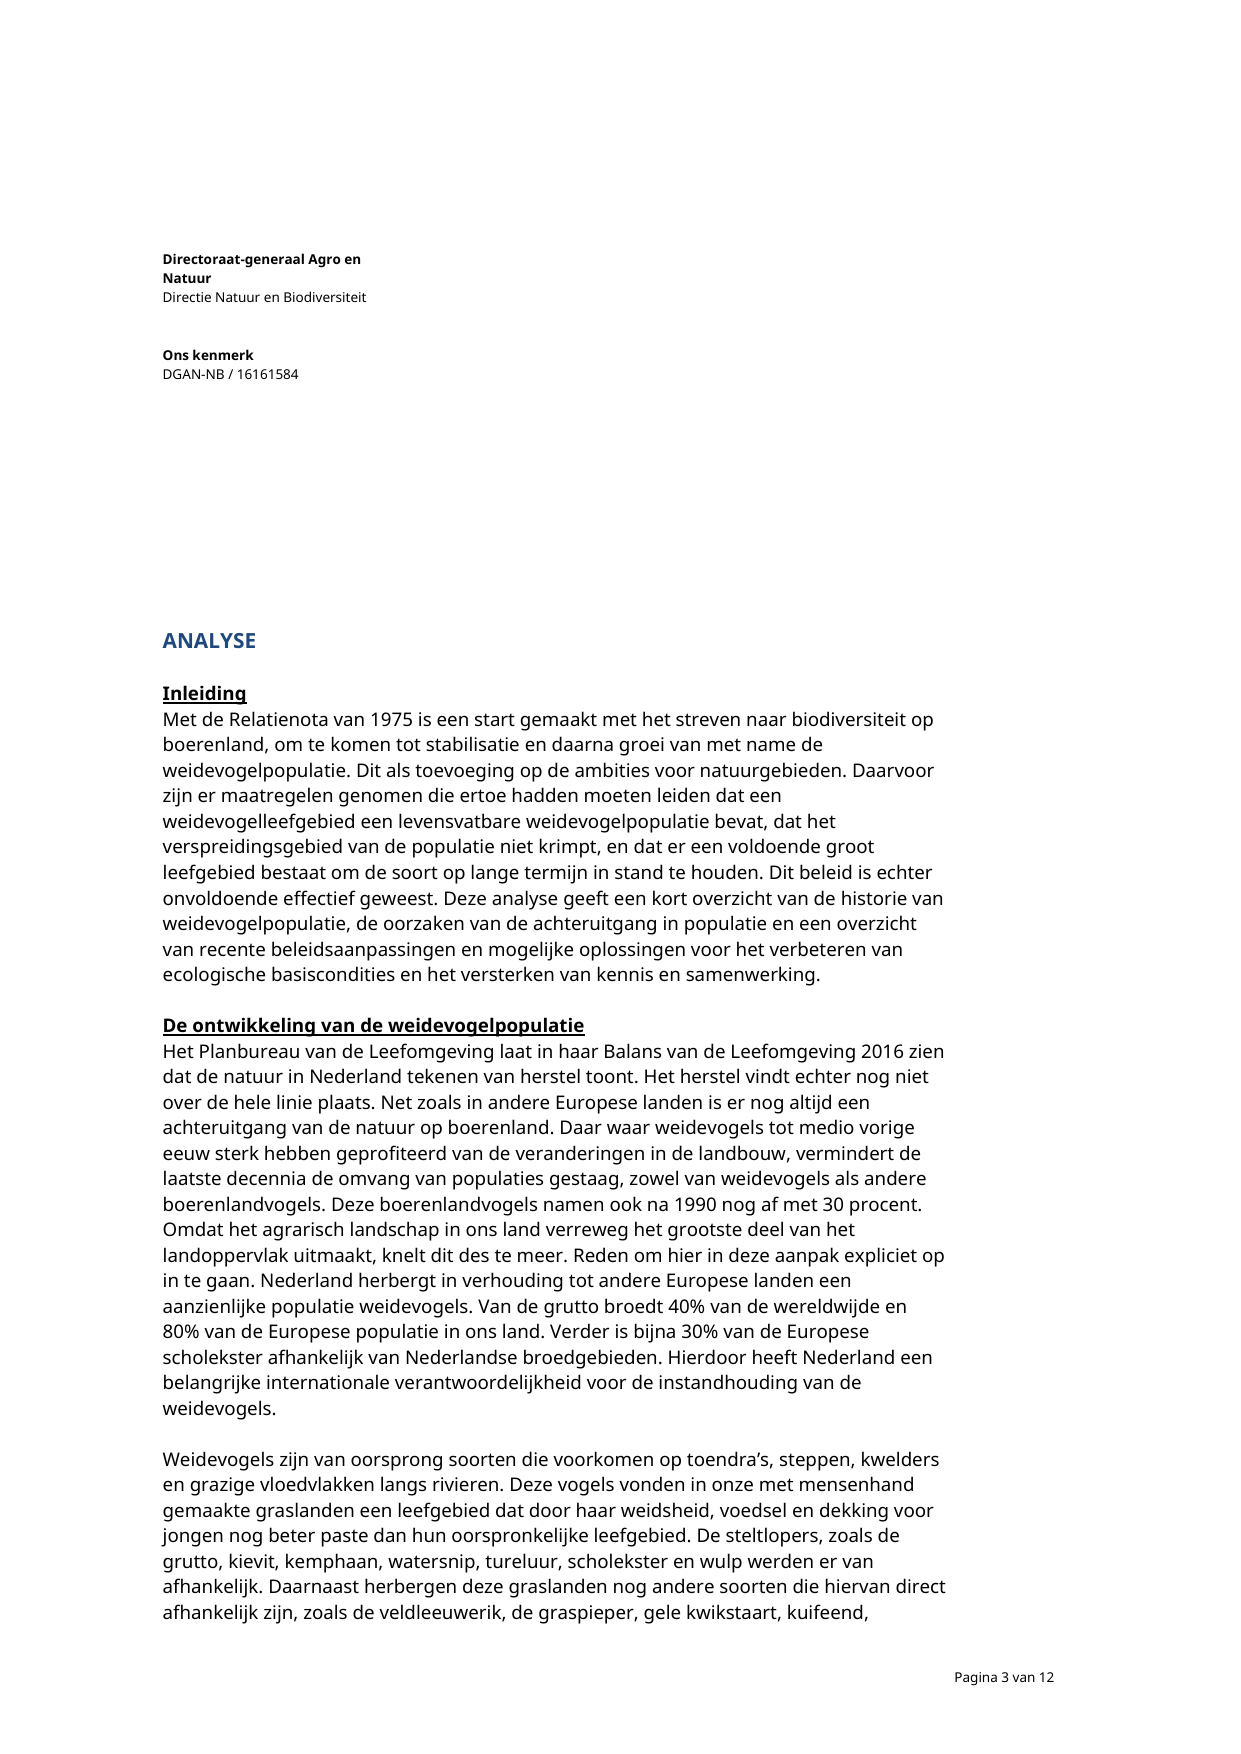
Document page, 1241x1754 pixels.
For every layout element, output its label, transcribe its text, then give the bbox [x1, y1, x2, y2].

text Het Planbureau van de Leefomgeving laat in haar Balans van de Leefomgeving 2016 zien dat de natuur in Nederland tekenen van herstel toont. Het herstel vindt echter nog niet over de hele linie plaats. Net zoals in andere Europese landen is er nog altijd een achteruitgang van de natuur op boerenland. Daar waar weidevogels tot medio vorige eeuw sterk hebben geprofiteerd van de veranderingen in de landbouw, vermindert de laatste decennia de omvang van populaties gestaag, zowel van weidevogels als andere boerenlandvogels. Deze boerenlandvogels namen ook na 1990 nog af met 30 procent. Omdat het agrarisch landschap in ons land verreweg het grootste deel van het landoppervlak uitmaakt, knelt dit des te meer. Reden om hier in deze aanpak expliciet op in te gaan. Nederland herbergt in verhouding tot andere Europese landen een aanzienlijke populatie weidevogels. Van de grutto broedt 40% van de wereldwijde en 80% van de Europese populatie in ons land. Verder is bijna 30% van de Europese scholekster afhankelijk van Nederlandse broedgebieden. Hierdoor heeft Nederland een belangrijke internationale verantwoordelijkheid voor de instandhouding van de weidevogels. [162, 1038, 947, 1421]
text Weidevogels zijn van oorsprong soorten die voorkomen op toendra’s, steppen, kwelders en grazige vloedvlakken langs rivieren. Deze vogels vonden in onze met mensenhand gemaakte graslanden een leefgebied dat door haar weidsheid, voedsel en dekking voor jongen nog beter paste dan hun oorspronkelijke leefgebied. De steltlopers, zoals de grutto, kievit, kemphaan, watersnip, tureluur, scholekster en wulp werden er van afhankelijk. Daarnaast herbergen deze graslanden nog andere soorten die hiervan direct afhankelijk zijn, zoals de veldleeuwerik, de graspieper, gele kwikstaart, kuifeend, slobeend en zomertaling. Voor weidevogels zijn vooral de ontginningen van de veengebieden, kleigebieden en de aanleg van uiterwaarden belangrijk geweest. Vanwege de ecologische relatie tussen de intensiteit van landbouw en de dichtheid aan weidevogels waren er vóór 1900 minder weidevogels in Nederland dan in de 20e eeuw. Dit is opvallend omdat vaak medio de 19e eeuw wordt gezien als de ideale situatie voor biodiversiteit en landschap. Voor de meeste weidevogels was het aantal broedparen in de 20e eeuw op zijn hoogst; voor scholekster, grutto en kievit zelfs na 1950. De piek lag voor deze soorten in de periode 1960-1990 met voor elk van deze soorten meer dan 100.000 broedparen. Naar schatting was het aantal kieviten en grutto’s tijdens de piek in de 20e eeuw een factor 5-8 groter dan vóór 1900. Bij de scholekster was het verschil nog groter. [162, 1446, 947, 1625]
text Met de Relatienota van 1975 is een start gemaakt met het streven naar biodiversiteit op boerenland, om te komen tot stabilisatie en daarna groei van met name de weidevogelpopulatie. Dit als toevoeging op de ambities voor natuurgebieden. Daarvoor zijn er maatregelen genomen die ertoe hadden moeten leiden dat een weidevogelleefgebied een levensvatbare weidevogelpopulatie bevat, dat het verspreidingsgebied van de populatie niet krimpt, en dat er een voldoende groot leefgebied bestaat om de soort op lange termijn in stand te houden. Dit beleid is echter onvoldoende effectief geweest. Deze analyse geeft een kort overzicht van de historie van weidevogelpopulatie, de oorzaken van de achteruitgang in populatie en een overzicht van recente beleidsaanpassingen en mogelijke oplossingen voor het verbeteren van ecologische basiscondities en het versterken van kennis en samenwerking. [162, 706, 947, 987]
text ANALYSE [162, 627, 947, 655]
text De ontwikkeling van de weidevogelpopulatie [162, 1012, 947, 1038]
text Inleiding [162, 681, 947, 706]
